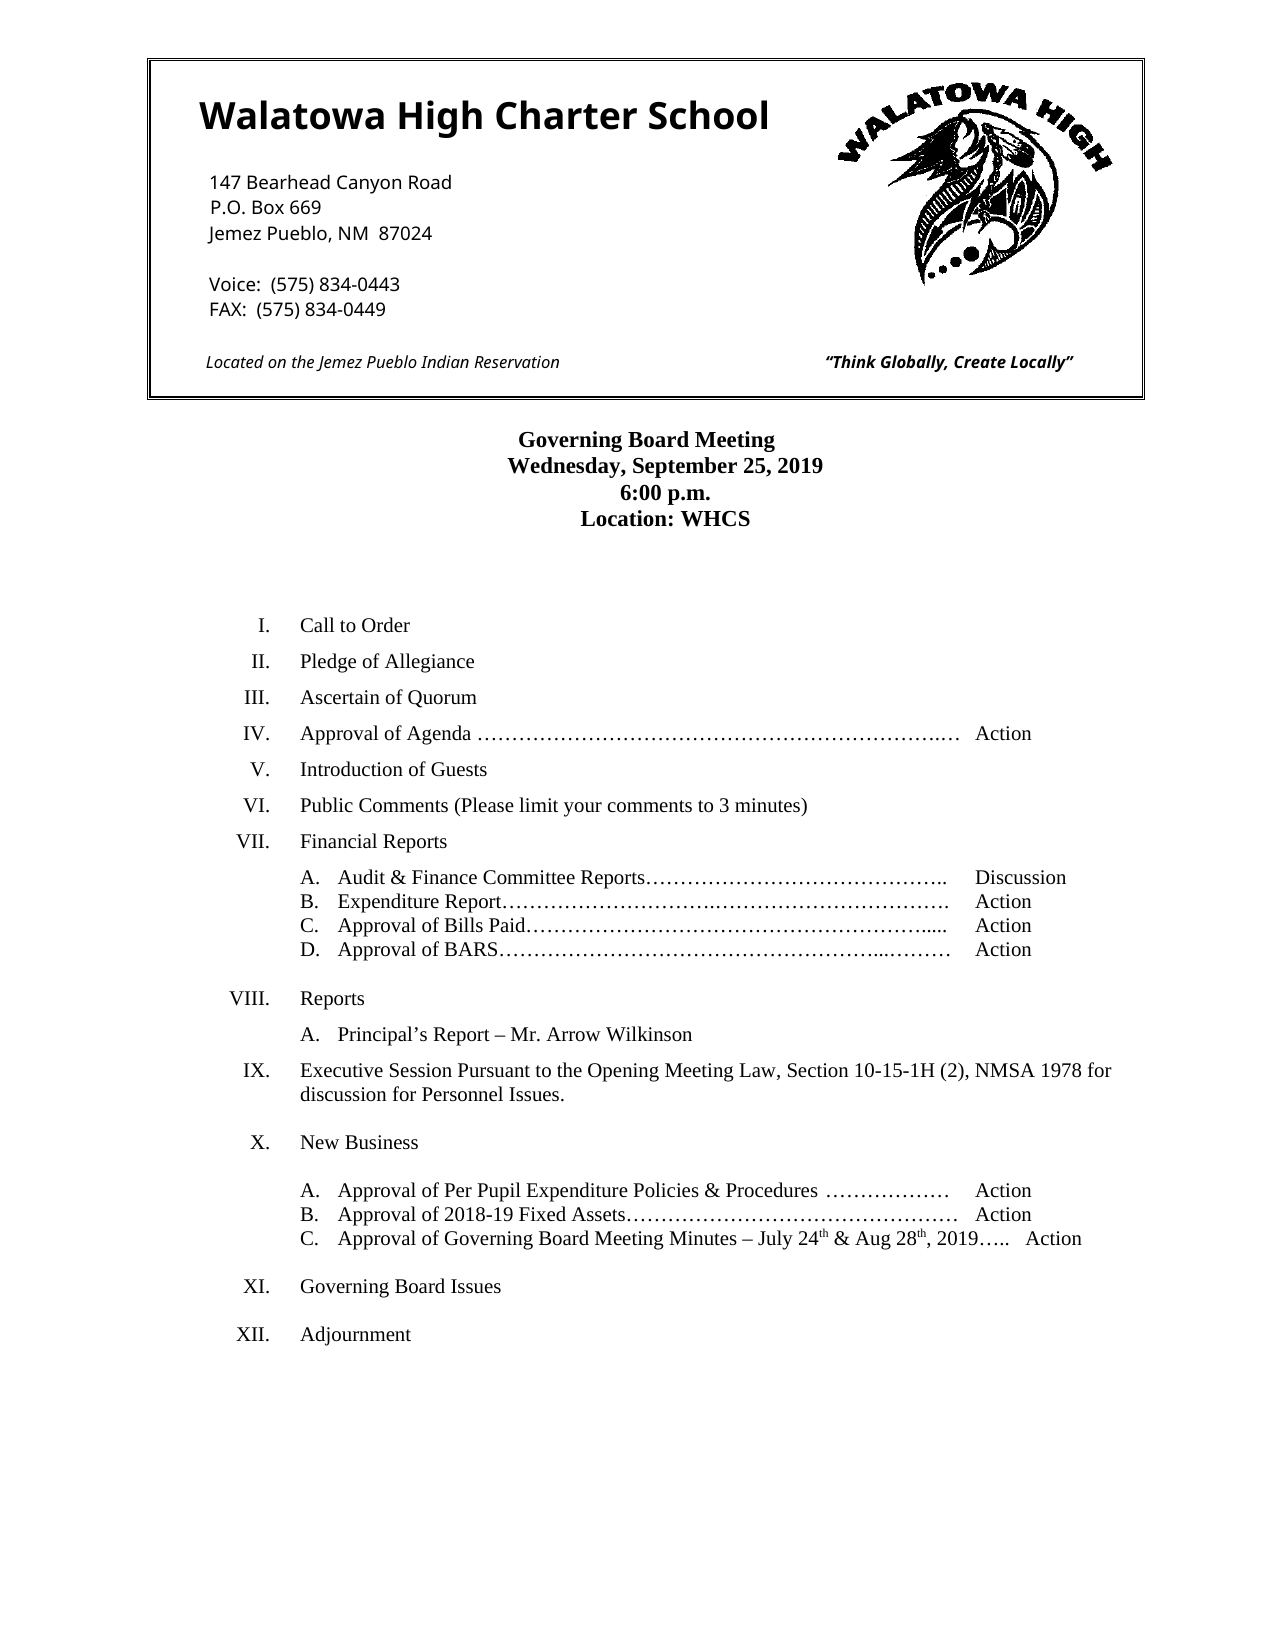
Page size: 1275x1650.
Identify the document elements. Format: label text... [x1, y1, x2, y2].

list Principal’s Report – Mr. Arrow Wilkinson [300, 1022, 1143, 1046]
list Call to Order [270, 613, 1143, 637]
list Approval of BARS………………………………………………...……… Action [300, 937, 1143, 961]
list Ascertain of Quorum [270, 685, 1143, 709]
list New Business [270, 1130, 1143, 1154]
text Location: WHCS [187, 505, 1143, 531]
list Governing Board Issues [270, 1274, 1143, 1298]
list Approval of Per Pupil Expenditure Policies & Procedures ……………… Action [300, 1178, 1143, 1202]
list Introduction of Guests [270, 757, 1143, 781]
list Approval of Governing Board Meeting Minutes – July 24th & Aug 28th, 2019….. Action [300, 1226, 1143, 1250]
list Expenditure Report………………………….……………………………. Action [300, 889, 1143, 913]
picture [791, 46, 1149, 291]
text 6:00 p.m. [187, 479, 1143, 505]
list Adjournment [270, 1322, 1143, 1346]
list Approval of Bills Paid…………………………………………………..... Action [300, 913, 1143, 937]
list Pledge of Allegiance [270, 649, 1143, 673]
text Governing Board Meeting [150, 426, 1143, 452]
list Public Comments (Please limit your comments to 3 minutes) [270, 793, 1143, 817]
text Wednesday, September 25, 2019 [187, 452, 1143, 479]
list Approval of 2018-19 Fixed Assets………………………………………… Action [300, 1202, 1143, 1226]
list Reports [270, 986, 1143, 1009]
list Approval of Agenda ………………………………………………………….… Action [270, 721, 1143, 745]
list Audit & Finance Committee Reports…………………………………….. Discussion [300, 865, 1143, 889]
list Executive Session Pursuant to the Opening Meeting Law, Section 10-15-1H (2), NMSA 1978 for discussion for Personnel Issues. [270, 1058, 1143, 1106]
table_header Walatowa High Charter School 147 Bearhead Canyon Road P.O. Box 669 Jemez Pueblo, NM 87024 Voice: (575) 834-0443 FAX: (575) 834-0449 Located on the Jemez Pueblo Indian Reservation “Think Globally, Create Locally” [151, 61, 1142, 396]
list Financial Reports [270, 829, 1143, 853]
